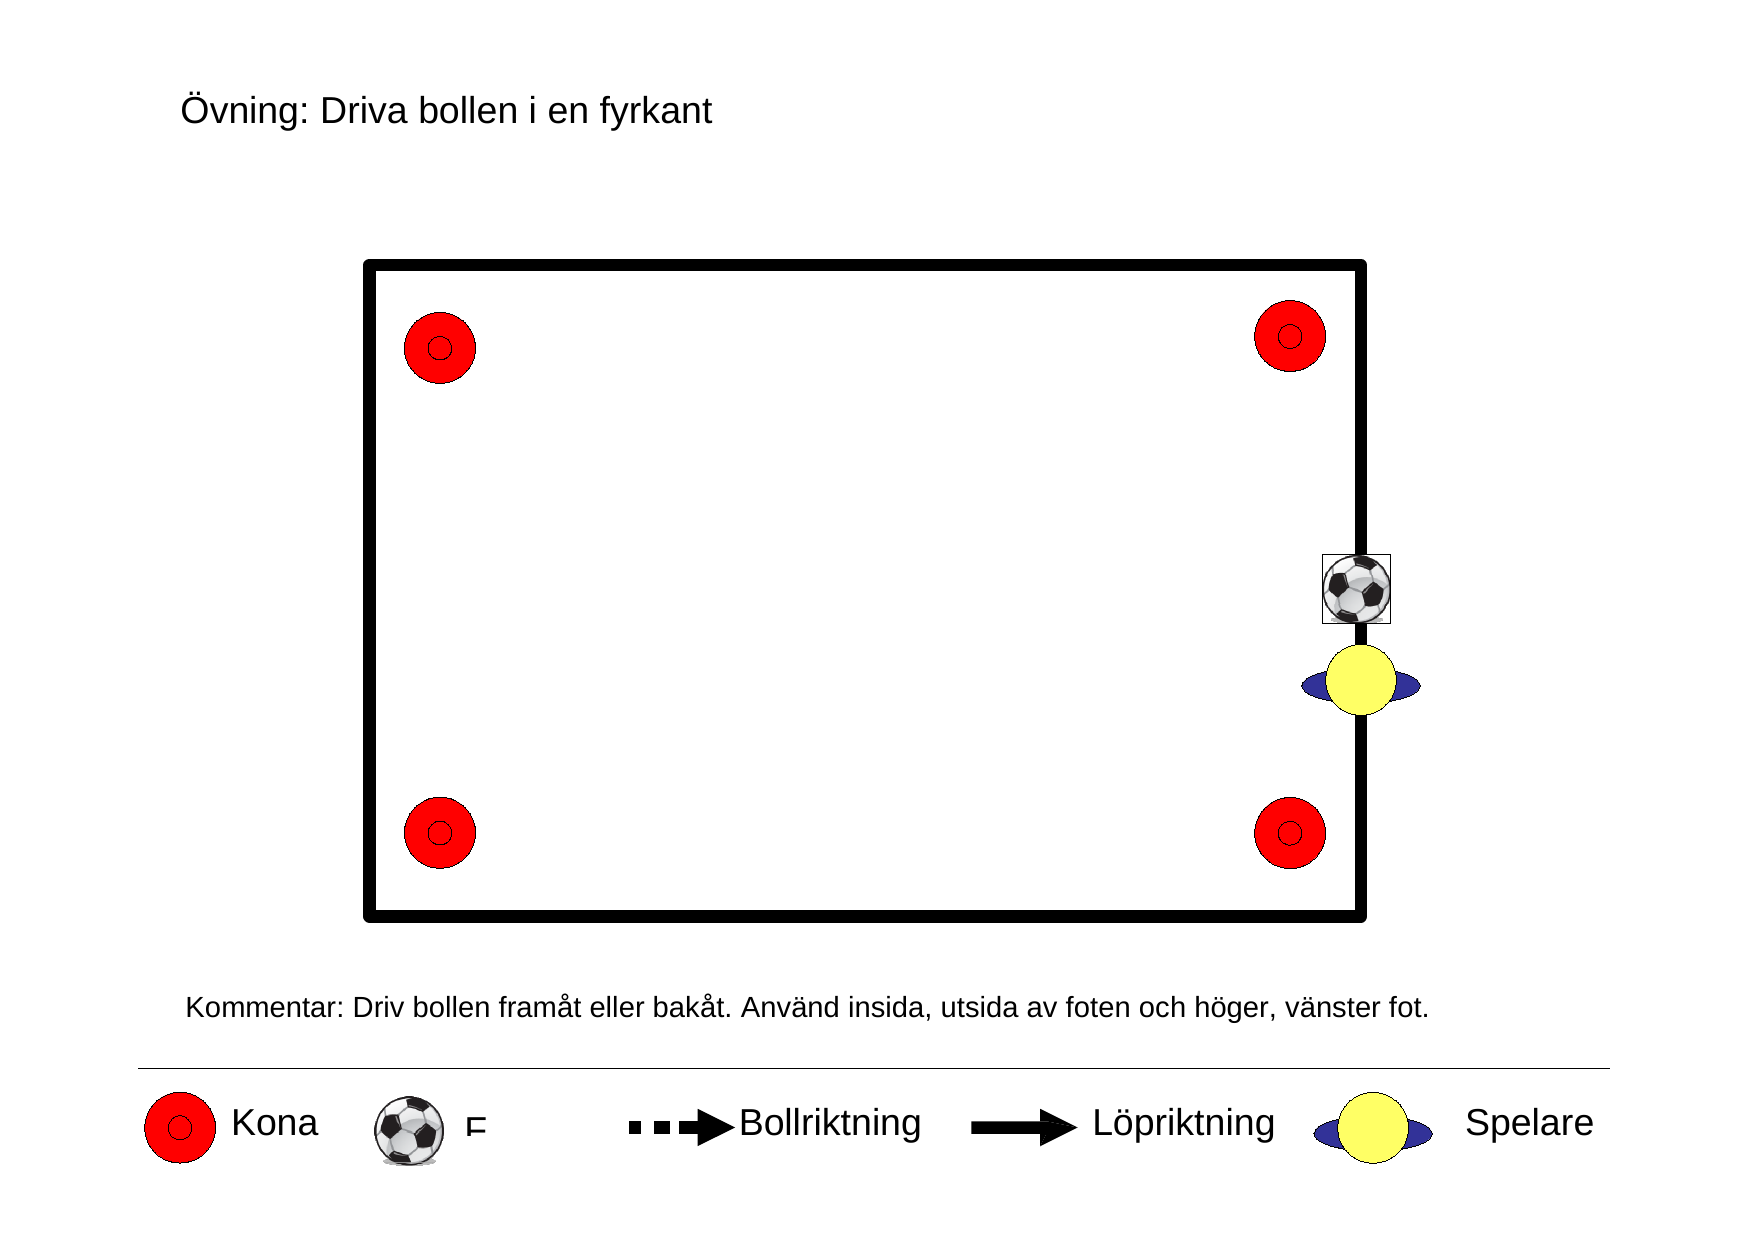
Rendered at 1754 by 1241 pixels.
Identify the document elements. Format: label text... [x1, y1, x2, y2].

text Kommentar: Driv bollen framåt eller bakåt. Använd insida, utsida av foten och höger, vänster fot. [185, 990, 1621, 1024]
picture [1323, 555, 1390, 623]
picture [374, 1096, 444, 1166]
